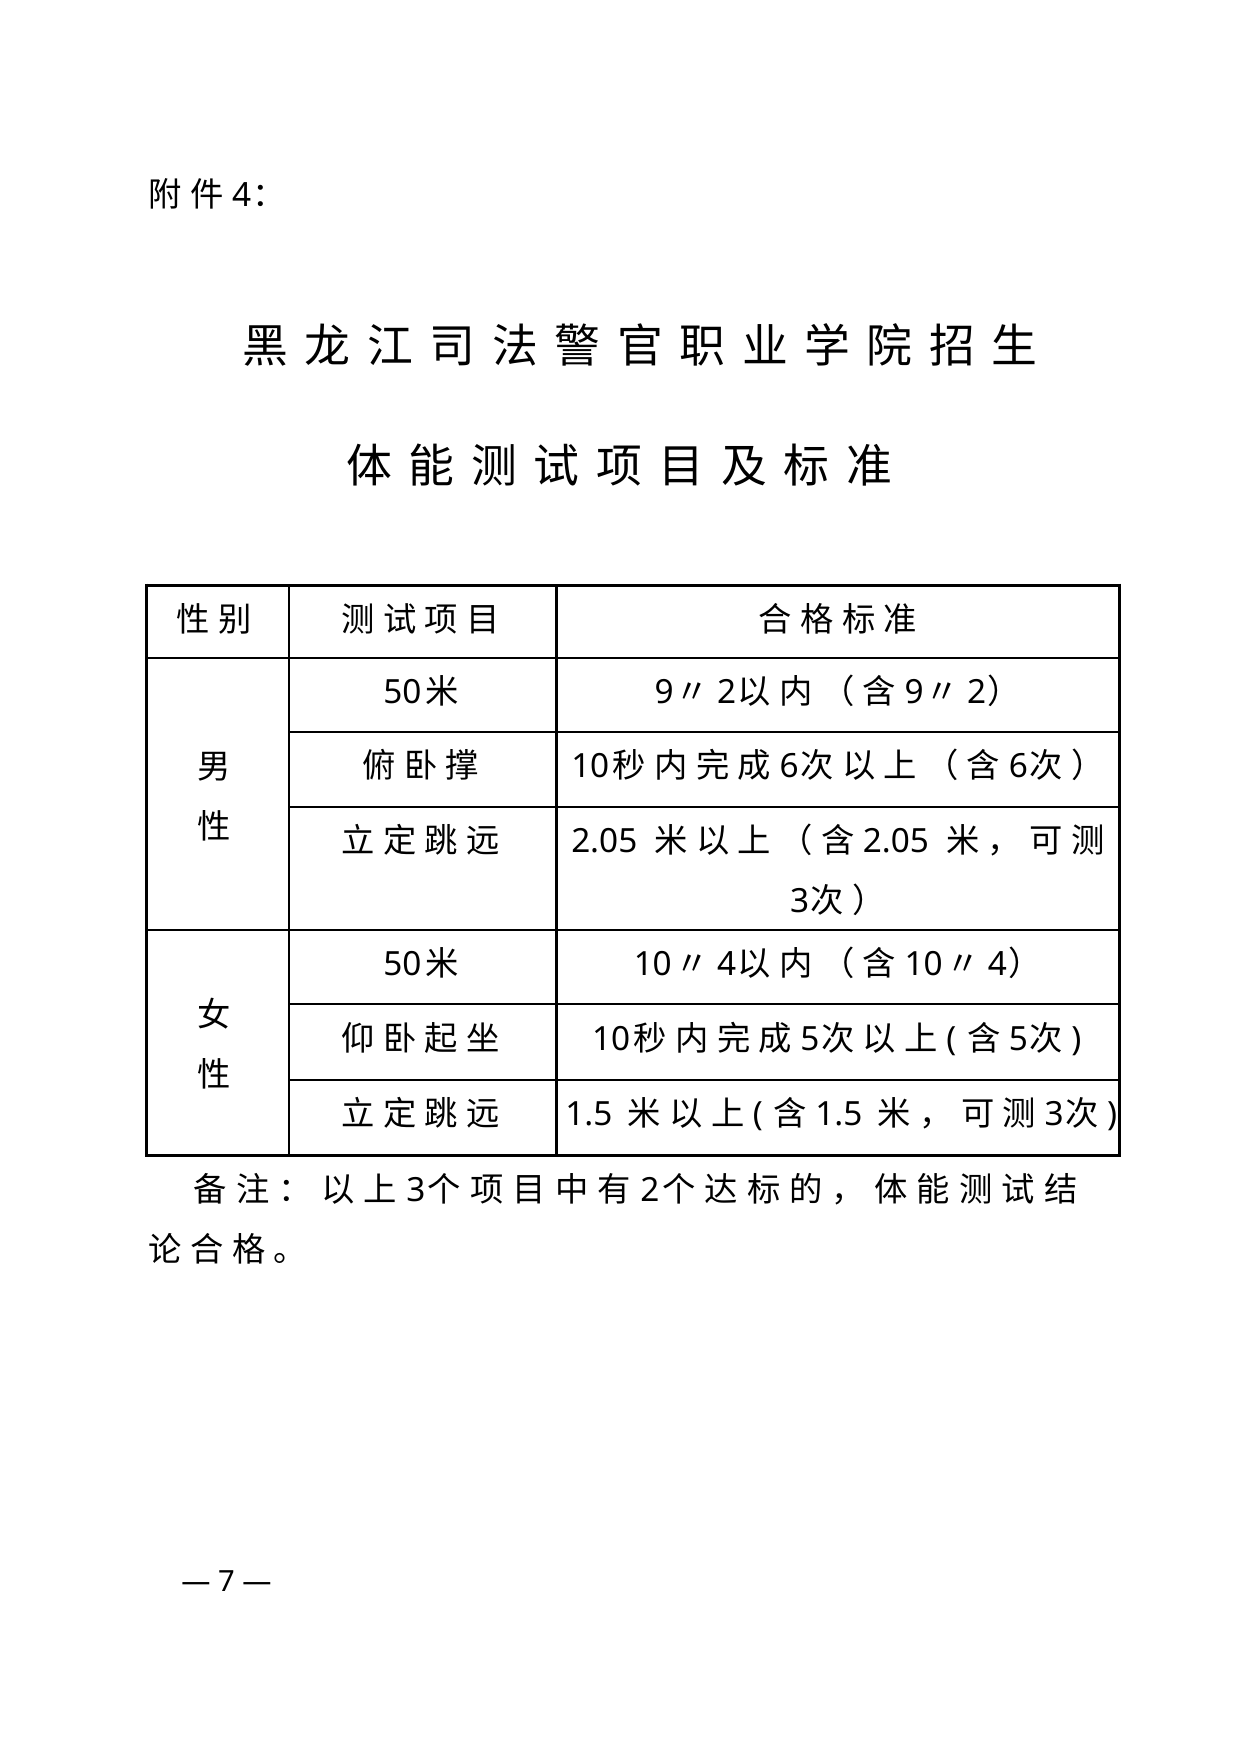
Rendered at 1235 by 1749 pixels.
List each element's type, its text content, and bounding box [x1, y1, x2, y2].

table_cell 9〃2以内（含9〃2） [558, 659, 1118, 731]
table_cell 仰卧起坐 [290, 1005, 555, 1079]
table_cell 女 性 [148, 931, 288, 1153]
table_cell 10〃4以内（含10〃4） [558, 931, 1118, 1003]
table_cell 1.5米以上(含1.5米，可测3次) [558, 1081, 1118, 1153]
table_header 合格标准 [558, 587, 1118, 657]
table_cell 2.05米以上（含2.05米，可测3次） [558, 808, 1118, 929]
table_header 性别 [148, 587, 288, 657]
table_cell 50米 [290, 659, 555, 731]
table_cell 男 性 [148, 659, 288, 929]
table_cell 50米 [290, 931, 555, 1003]
table_cell 立定跳远 [290, 808, 555, 929]
text 体能测试项目及标准 [127, 403, 1107, 523]
table_cell 立定跳远 [290, 1081, 555, 1153]
text 附件4： [148, 161, 1086, 222]
table_header 测试项目 [290, 587, 555, 657]
table_cell 10秒内完成5次以上(含5次) [558, 1005, 1118, 1079]
text 黑龙江司法警官职业学院招生 [127, 282, 1107, 403]
table_cell 俯卧撑 [290, 733, 555, 806]
text 备注：以上3个项目中有2个达标的，体能测试结论合格。 [148, 1157, 1086, 1277]
table_cell 10秒内完成6次以上（含6次） [558, 733, 1118, 806]
